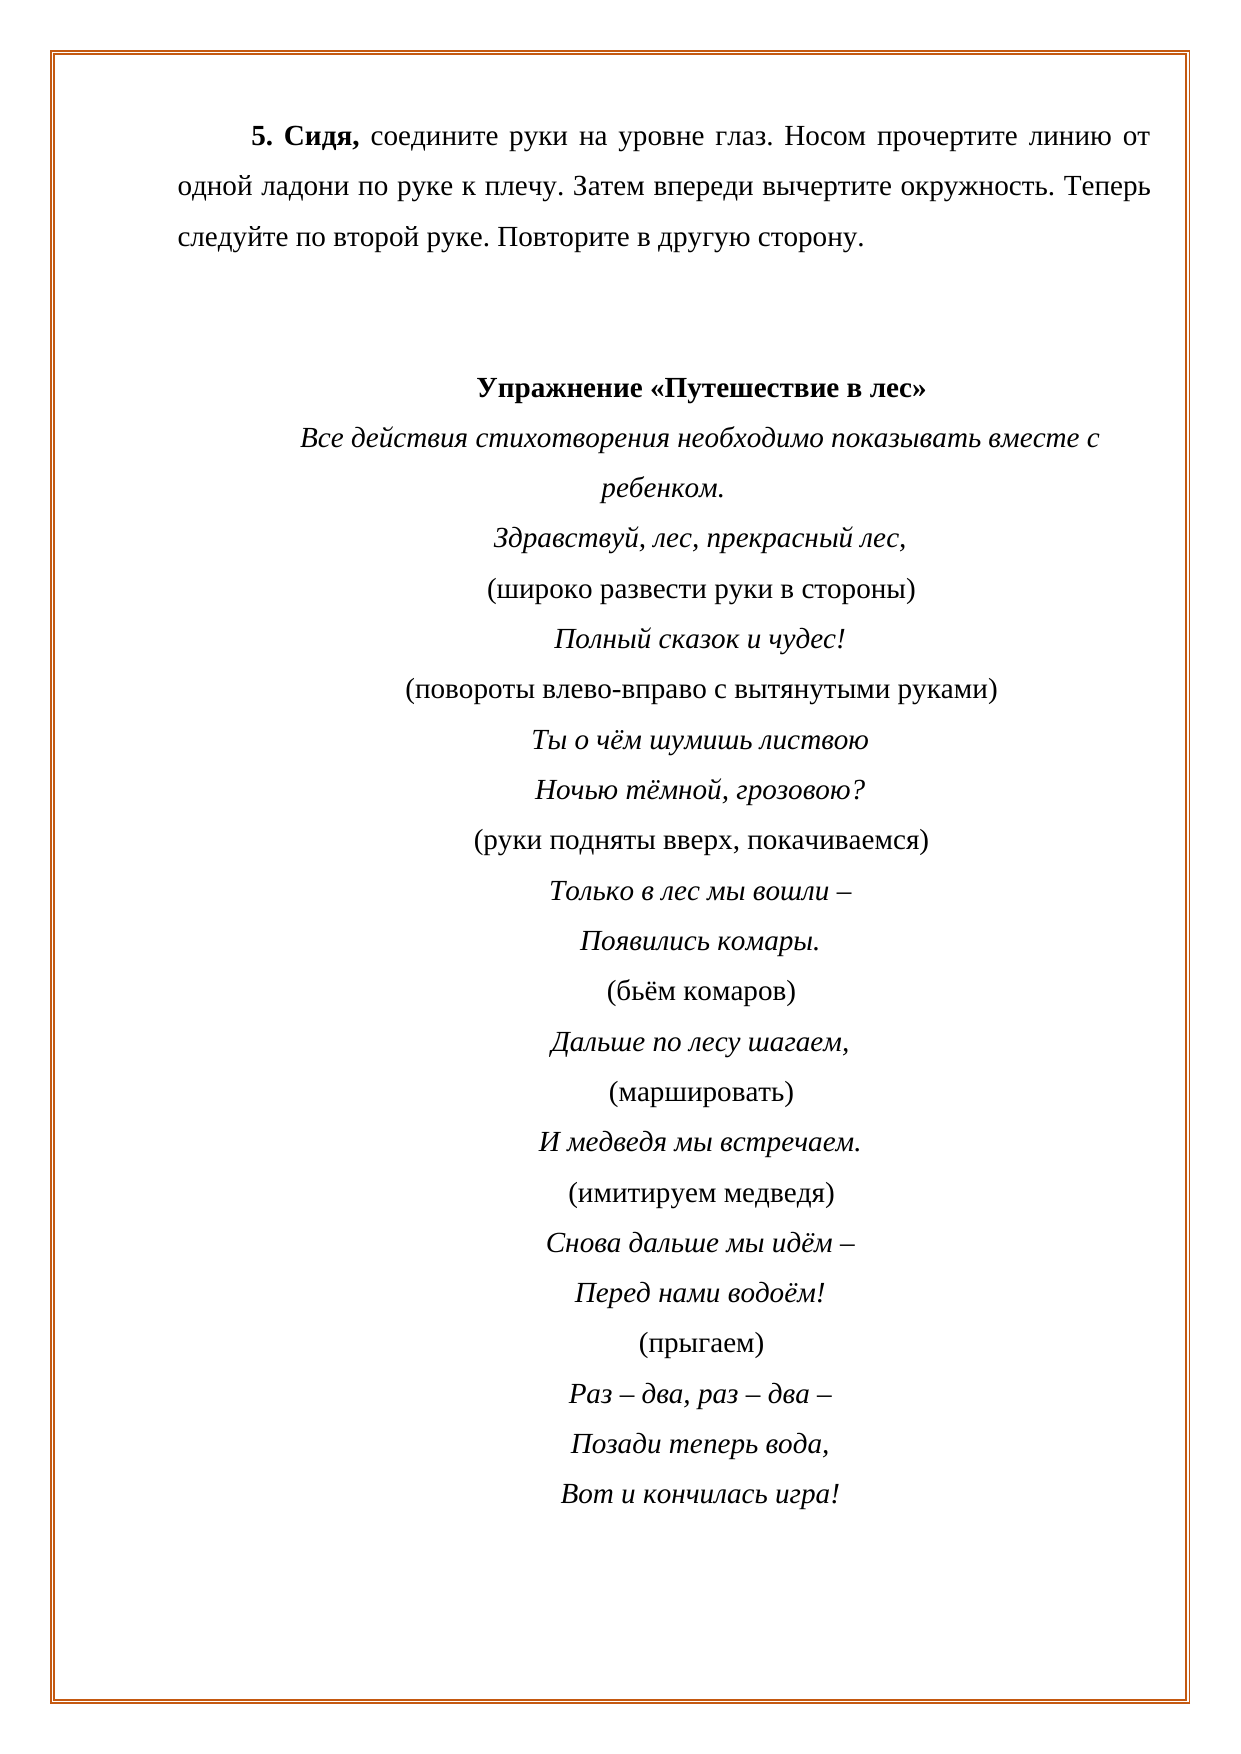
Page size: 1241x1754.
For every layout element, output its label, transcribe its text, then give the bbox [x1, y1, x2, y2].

text (имитируем медведя) [177, 1175, 1152, 1208]
text Здравствуй, лес, прекрасный лес, [177, 521, 1152, 554]
text 5. Сидя, соедините руки на уровне глаз. Носом прочертите линию от одной ладони по руке к плечу. Затем впереди вычертите окружность. Теперь следуйте по второй руке. Повторите в другую сторону. [177, 118, 1152, 252]
text (широко развести руки в стороны) [177, 571, 1152, 604]
text И медведя мы встречаем. [177, 1124, 1152, 1158]
text (бьём комаров) [177, 973, 1152, 1007]
text Перед нами водоём! [177, 1275, 1152, 1309]
text Позади теперь вода, [177, 1426, 1152, 1460]
text (руки подняты вверх, покачиваемся) [177, 822, 1152, 856]
text Ночью тёмной, грозовою? [177, 772, 1152, 806]
text Появились комары. [177, 923, 1152, 957]
text Ты о чём шумишь листвою [177, 722, 1152, 755]
text Раз – два, раз – два – [177, 1376, 1152, 1409]
text Все действия стихотворения необходимо показывать вместе с ребенком. [177, 420, 1152, 504]
text Упражнение «Путешествие в лес» [177, 370, 1152, 403]
text Вот и кончилась игра! [177, 1477, 1152, 1510]
text (повороты влево-вправо с вытянутыми руками) [177, 672, 1152, 705]
text Только в лес мы вошли – [177, 873, 1152, 906]
text Снова дальше мы идём – [177, 1225, 1152, 1258]
text (маршировать) [177, 1074, 1152, 1108]
text Дальше по лесу шагаем, [177, 1024, 1152, 1057]
text (прыгаем) [177, 1326, 1152, 1359]
text Полный сказок и чудес! [177, 621, 1152, 655]
